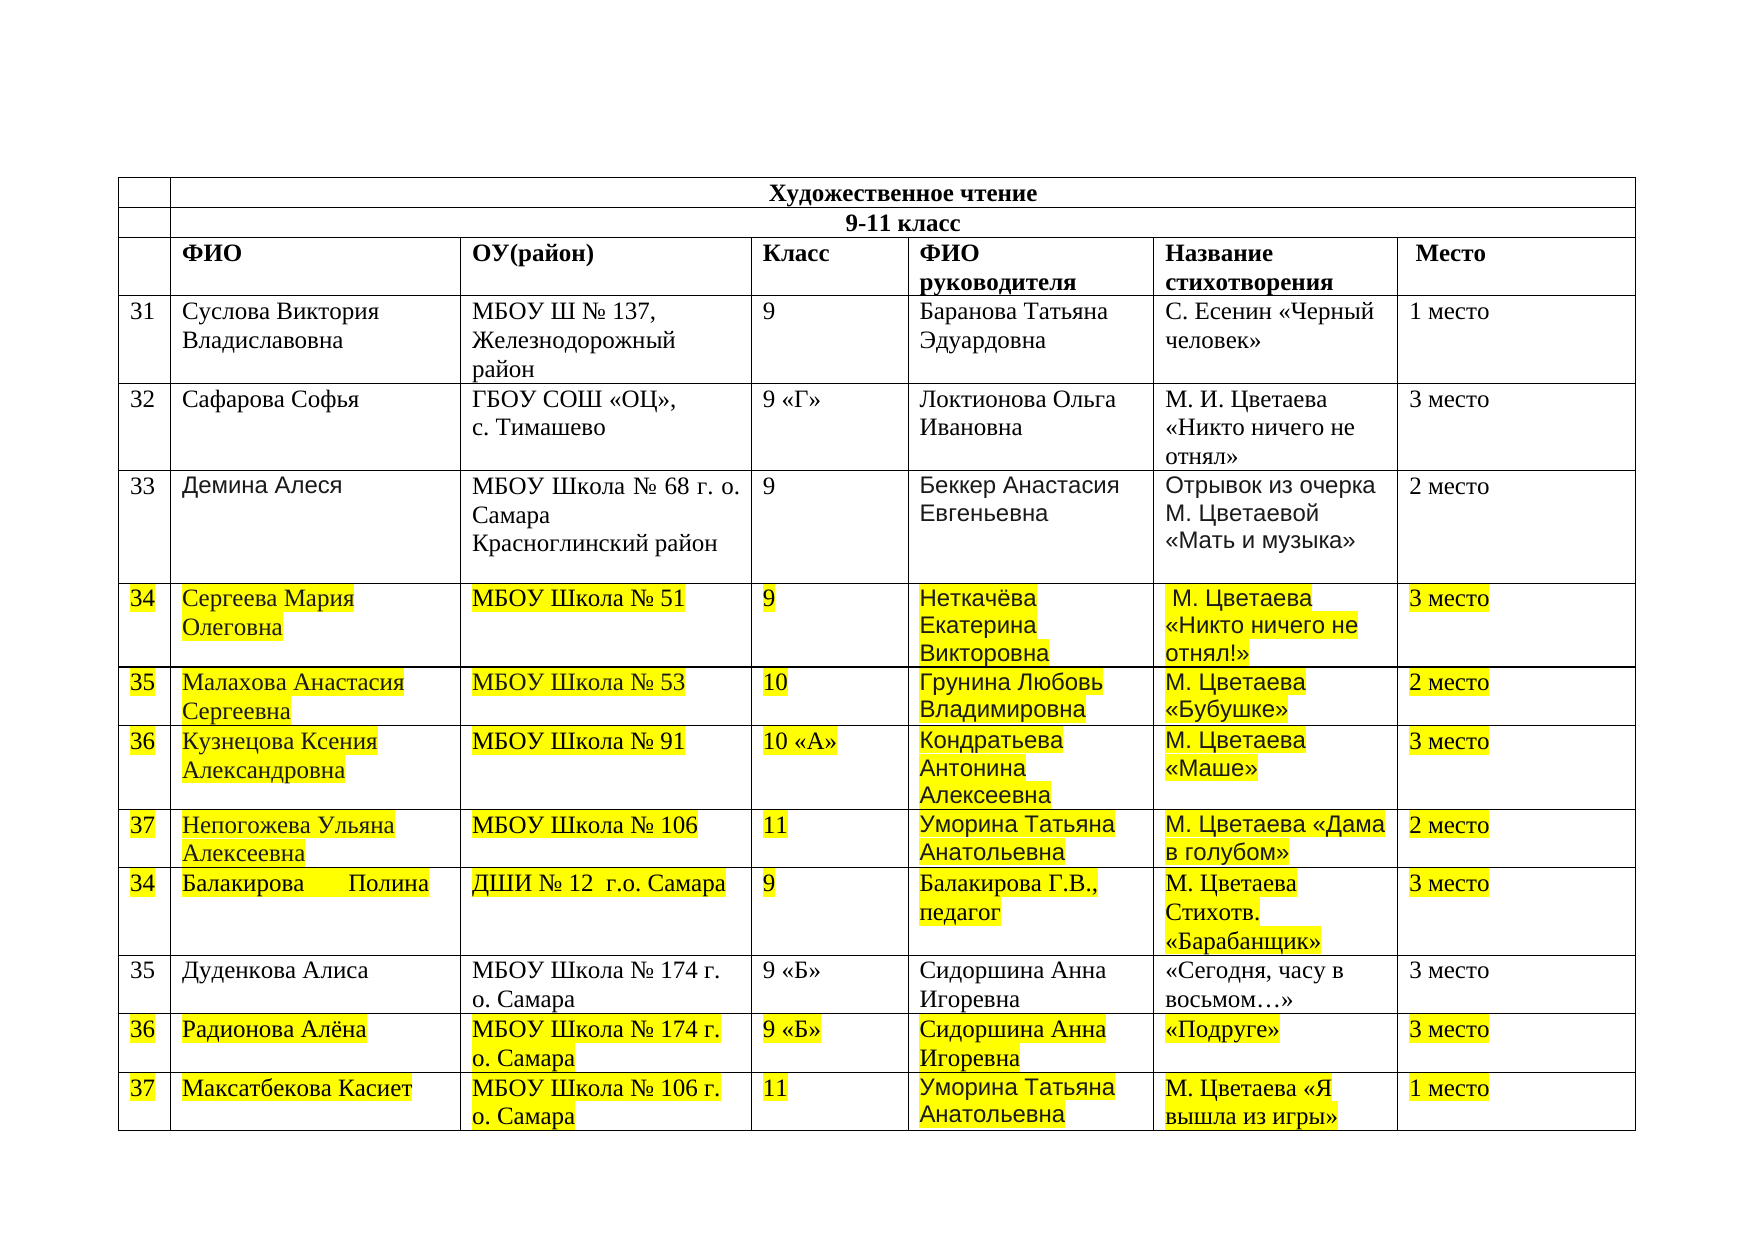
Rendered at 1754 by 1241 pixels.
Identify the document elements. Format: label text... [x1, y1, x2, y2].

table_cell ГБОУ СОШ «ОЦ», с. Тимашево [461, 384, 751, 470]
table_cell Сидоршина Анна Игоревна [909, 956, 1153, 1013]
table_cell 1 место [1398, 1073, 1635, 1130]
table_cell Балакирова Полина [171, 868, 460, 954]
table_cell 9 [752, 471, 908, 582]
table_cell 34 [119, 868, 170, 954]
table_cell МБОУ Ш № 137, Железнодорожный район [461, 296, 751, 383]
table_cell 9 «Б» [752, 956, 908, 1013]
table_cell «Сегодня, часу в восьмом…» [1154, 956, 1397, 1013]
table_cell МБОУ Школа № 91 [461, 726, 751, 809]
table_cell ДШИ № 12 г.о. Самара [461, 868, 751, 954]
table_cell МБОУ Школа № 106 г. о. Самара [575, 1073, 751, 1130]
table_cell Грунина Любовь Владимировна [909, 668, 1153, 725]
table_cell Максатбекова Касиет [171, 1073, 460, 1130]
table_cell [119, 208, 170, 237]
table_cell Уморина Татьяна Анатольевна [909, 810, 1153, 867]
table_cell МБОУ Школа № 174 г. о. Самара [461, 956, 751, 1013]
table_cell Место [1398, 238, 1635, 295]
table_cell 37 [119, 1073, 170, 1130]
table_cell Сергеева Мария Олеговна [171, 584, 460, 666]
table_cell 2 место [1398, 810, 1635, 867]
table_cell С. Есенин «Черный человек» [1154, 296, 1397, 383]
table_cell 32 [119, 384, 170, 470]
table_header [119, 178, 170, 207]
table_cell 3 место [1398, 584, 1635, 666]
table_cell 33 [119, 471, 170, 582]
table_cell 2 место [1398, 471, 1635, 582]
table_cell 3 место [1398, 868, 1635, 954]
table_cell Беккер Анастасия Евгеньевна [909, 471, 1153, 582]
table_cell Сафарова Софья [171, 384, 460, 470]
table_cell 10 «А» [752, 726, 908, 809]
table_cell 3 место [1398, 956, 1635, 1013]
table_cell МБОУ Школа № 68 г. о. Самара Красноглинский район [461, 471, 751, 582]
table_cell М. Цветаева «Дама в голубом» [1154, 810, 1397, 867]
table_cell 36 [119, 726, 170, 809]
table_cell М. И. Цветаева «Никто ничего не отнял» [1154, 384, 1397, 470]
table_cell «Подруге» [1154, 1014, 1397, 1072]
table_cell Локтионова Ольга Ивановна [909, 384, 1153, 470]
table_cell 11 [752, 810, 908, 867]
table_cell Баранова Татьяна Эдуардовна [909, 296, 1153, 383]
table_cell 9 [752, 296, 908, 383]
table_cell ФИО руководителя [909, 238, 1153, 295]
table_header Художественное чтение [171, 178, 1635, 207]
table_cell 35 [119, 668, 170, 725]
table_cell 11 [752, 1073, 908, 1130]
table_cell М. Цветаева «Бубушке» [1154, 668, 1397, 725]
table_cell Суслова Виктория Владиславовна [171, 296, 460, 383]
table_cell 34 [119, 584, 170, 666]
table_cell Название стихотворения [1154, 238, 1397, 295]
table_cell 36 [119, 1014, 170, 1072]
table_cell Балакирова Г.В., педагог [909, 868, 1153, 954]
table_cell 37 [119, 810, 170, 867]
table_cell 3 место [1398, 1014, 1635, 1072]
table_cell ФИО [171, 238, 460, 295]
table_cell М. Цветаева Стихотв. «Барабанщик» [1260, 868, 1397, 954]
table_cell 9 «Б» [752, 1014, 908, 1072]
table_cell Неткачёва Екатерина Викторовна [1037, 584, 1153, 666]
table_cell МБОУ Школа № 174 г. о. Самара [575, 1014, 751, 1072]
table_cell 35 [119, 956, 170, 1013]
table_cell 1 место [1398, 296, 1635, 383]
table_cell 9 «Г» [752, 384, 908, 470]
table_cell 31 [119, 296, 170, 383]
table_cell 10 [752, 668, 908, 725]
table_cell М. Цветаева «Я вышла из игры» [1332, 1073, 1397, 1130]
table_cell [119, 238, 170, 295]
table_cell МБОУ Школа № 51 [461, 584, 751, 666]
table_cell 9 [752, 584, 908, 666]
table_cell Класс [752, 238, 908, 295]
table_cell Кузнецова Ксения Александровна [171, 726, 460, 809]
table_cell Радионова Алёна [171, 1014, 460, 1072]
table_cell М. Цветаева «Маше» [1154, 726, 1397, 809]
table_cell 9 [752, 868, 908, 954]
table_cell 2 место [1398, 668, 1635, 725]
table_cell Сидоршина Анна Игоревна [1020, 1014, 1153, 1072]
table_cell МБОУ Школа № 106 [461, 810, 751, 867]
table_cell Дуденкова Алиса [171, 956, 460, 1013]
table_cell 3 место [1398, 384, 1635, 470]
table_cell МБОУ Школа № 53 [461, 668, 751, 725]
table_cell Демина Алеся [171, 471, 460, 582]
table_cell Отрывок из очерка М. Цветаевой «Мать и музыка» [1154, 471, 1397, 582]
table_cell Уморина Татьяна Анатольевна [909, 1073, 1153, 1130]
table_cell Кондратьева Антонина Алексеевна [909, 726, 1153, 809]
table_cell 9-11 класс [171, 208, 1635, 237]
table_cell 3 место [1398, 726, 1635, 809]
table_cell ОУ(район) [461, 238, 751, 295]
